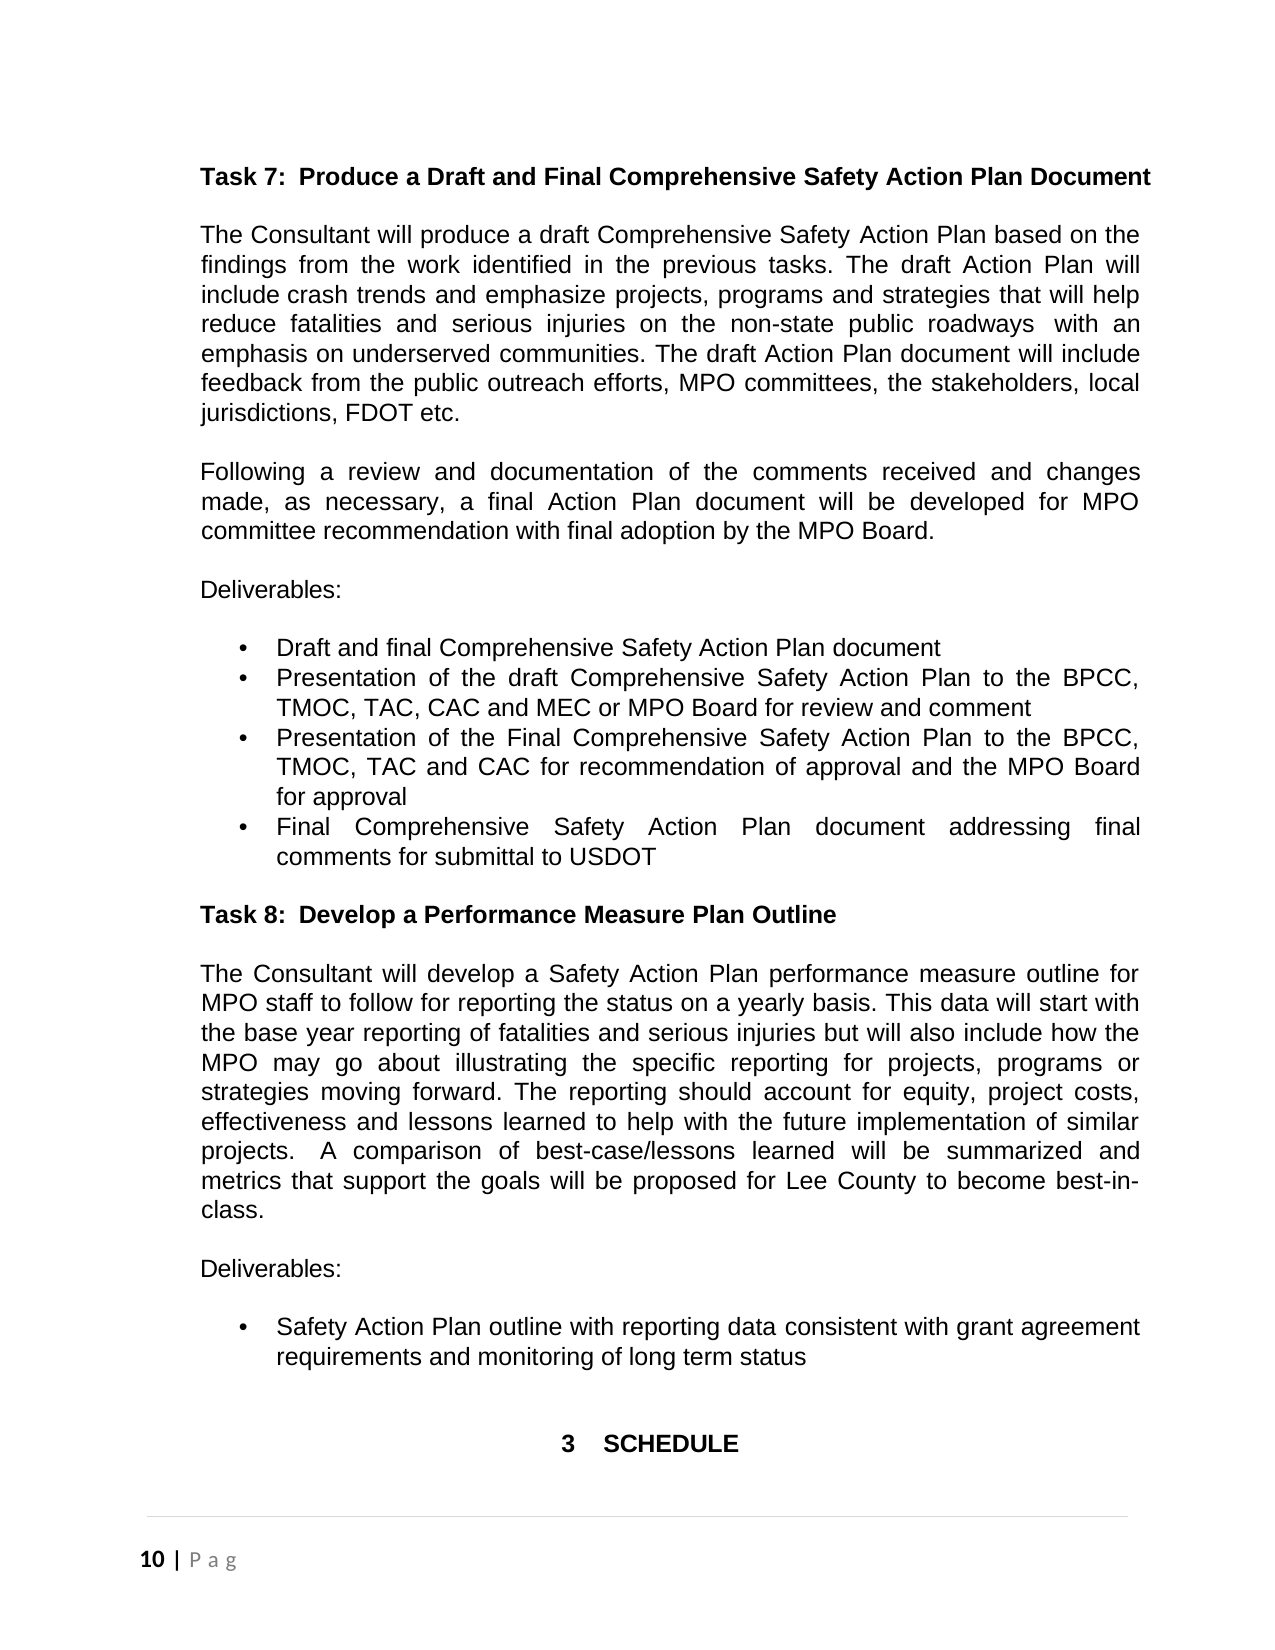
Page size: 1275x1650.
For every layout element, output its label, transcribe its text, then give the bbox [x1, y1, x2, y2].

text Deliverables: [200, 575, 1152, 604]
text The Consultant will develop a Safety Action Plan performance measure outline for MPO staff to follow for reporting the status on a yearly basis. This data will start with the base year reporting of fatalities and serious injuries but will also include how the MPO may go about illustrating the specific reporting for projects, programs or strategies moving forward. The reporting should account for equity, project costs, effectiveness and lessons learned to help with the future implementation of similar projects. A comparison of best-case/lessons learned will be summarized and metrics that support the goals will be proposed for Lee County to become best-in-class. [200, 959, 1141, 1224]
list Presentation of the draft Comprehensive Safety Action Plan to the BPCC, TMOC, TAC, CAC and MEC or MPO Board for review and comment [239, 663, 1141, 721]
text Task 7: Produce a Draft and Final Comprehensive Safety Action Plan Document [200, 162, 1152, 191]
list Final Comprehensive Safety Action Plan document addressing final comments for submittal to USDOT [239, 812, 1141, 870]
list Presentation of the Final Comprehensive Safety Action Plan to the BPCC, TMOC, TAC and CAC for recommendation of approval and the MPO Board for approval [239, 723, 1141, 811]
text Following a review and documentation of the comments received and changes made, as necessary, a final Action Plan document will be developed for MPO committee recommendation with final adoption by the MPO Board. [200, 457, 1141, 545]
subtitle SCHEDULE [148, 1429, 1152, 1458]
text Task 8: Develop a Performance Measure Plan Outline [200, 900, 1152, 929]
text The Consultant will produce a draft Comprehensive Safety Action Plan based on the findings from the work identified in the previous tasks. The draft Action Plan will include crash trends and emphasize projects, programs and strategies that will help reduce fatalities and serious injuries on the non-state public roadways with an emphasis on underserved communities. The draft Action Plan document will include feedback from the public outreach efforts, MPO committees, the stakeholders, local jurisdictions, FDOT etc. [200, 220, 1141, 427]
list Safety Action Plan outline with reporting data consistent with grant agreement requirements and monitoring of long term status [239, 1312, 1141, 1370]
list Draft and final Comprehensive Safety Action Plan document [239, 633, 1152, 662]
text Deliverables: [200, 1254, 1152, 1283]
